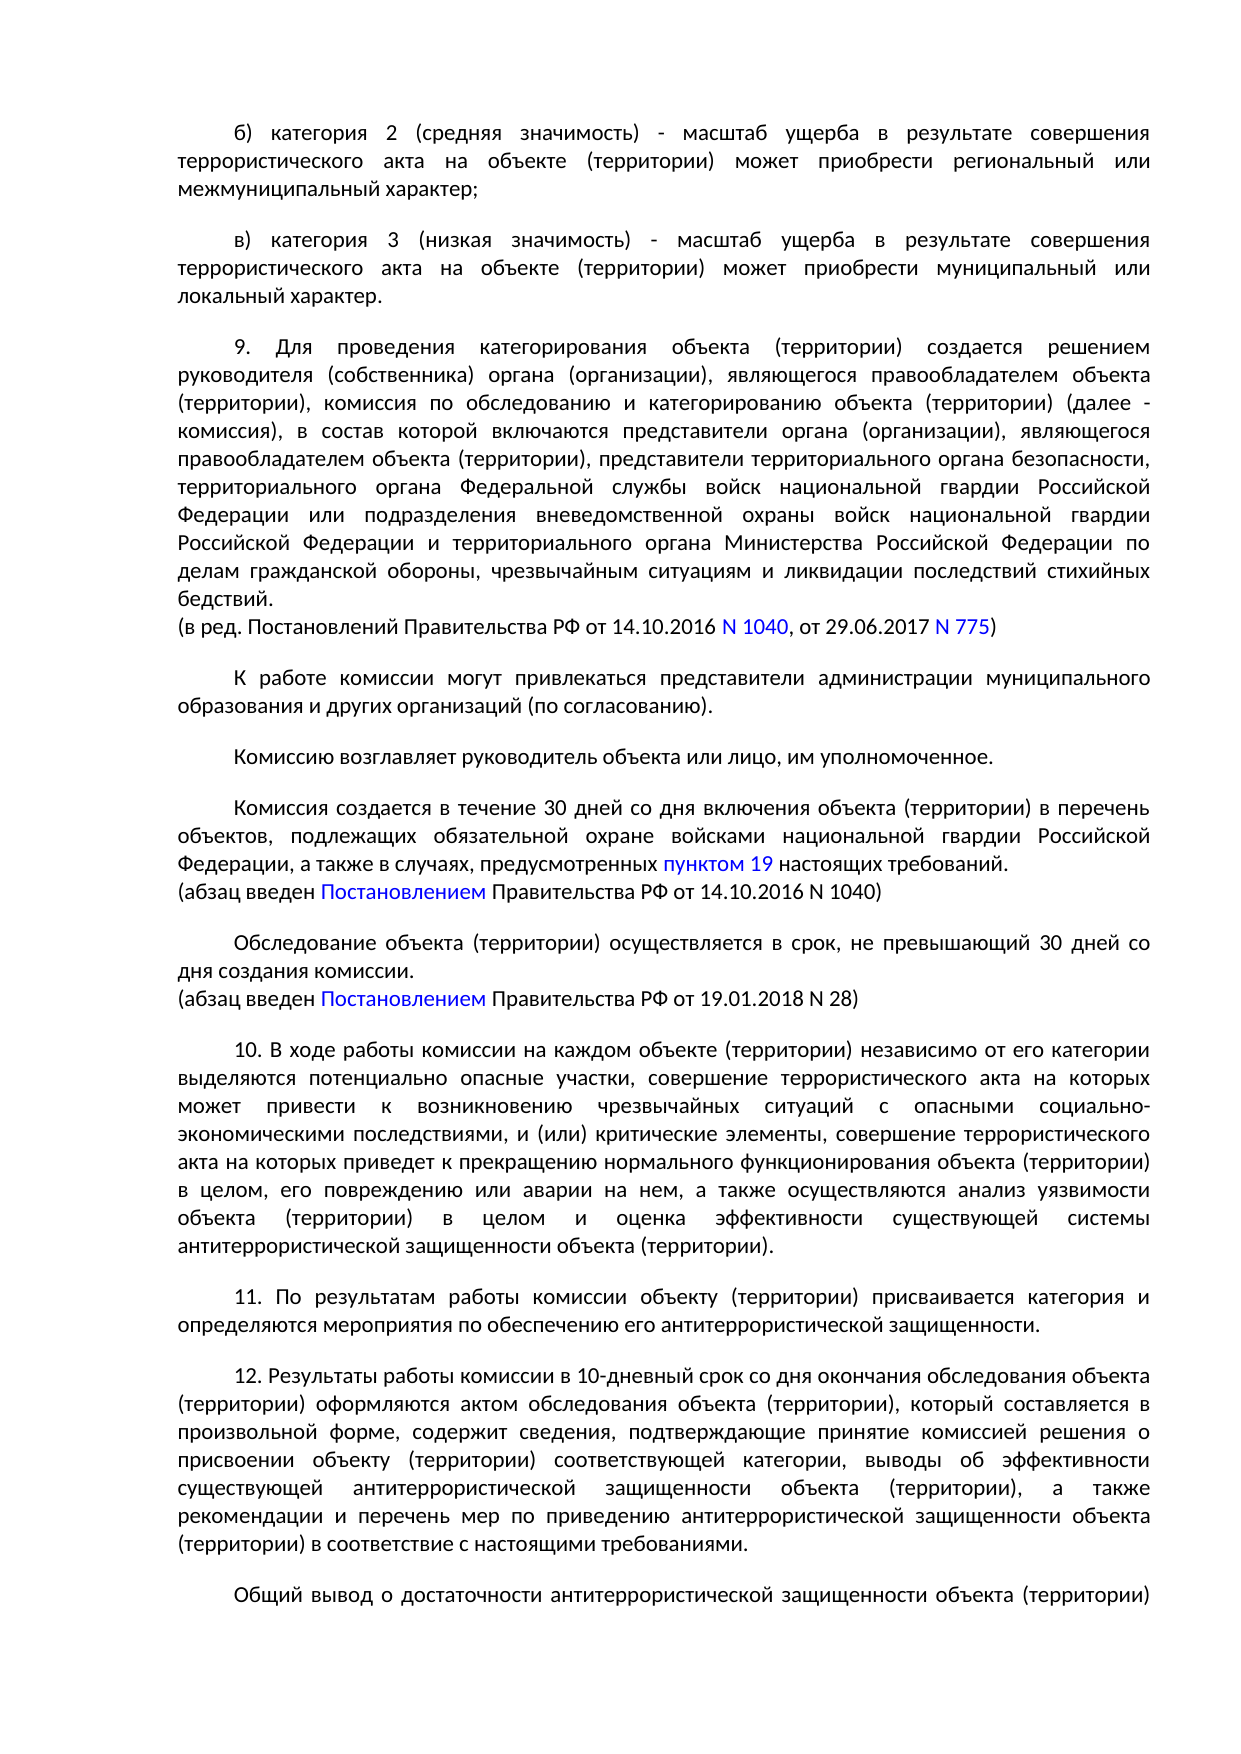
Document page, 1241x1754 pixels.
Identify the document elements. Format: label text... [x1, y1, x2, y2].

text 9. Для проведения категорирования объекта (территории) создается решением руководителя (собственника) органа (организации), являющегося правообладателем объекта (территории), комиссия по обследованию и категорированию объекта (территории) (далее - комиссия), в состав которой включаются представители органа (организации), являющегося правообладателем объекта (территории), представители территориального органа безопасности, территориального органа Федеральной службы войск национальной гвардии Российской Федерации или подразделения вневедомственной охраны войск национальной гвардии Российской Федерации и территориального органа Министерства Российской Федерации по делам гражданской обороны, чрезвычайным ситуациям и ликвидации последствий стихийных бедствий. [177, 332, 1152, 612]
text 12. Результаты работы комиссии в 10-дневный срок со дня окончания обследования объекта (территории) оформляются актом обследования объекта (территории), который составляется в произвольной форме, содержит сведения, подтверждающие принятие комиссией решения о присвоении объекту (территории) соответствующей категории, выводы об эффективности существующей антитеррористической защищенности объекта (территории), а также рекомендации и перечень мер по приведению антитеррористической защищенности объекта (территории) в соответствие с настоящими требованиями. [177, 1361, 1152, 1557]
text (в ред. Постановлений Правительства РФ от 14.10.2016 N 1040, от 29.06.2017 N 775) [177, 612, 1152, 640]
text Комиссия создается в течение 30 дней со дня включения объекта (территории) в перечень объектов, подлежащих обязательной охране войсками национальной гвардии Российской Федерации, а также в случаях, предусмотренных пунктом 19 настоящих требований. [177, 793, 1152, 877]
text (абзац введен Постановлением Правительства РФ от 19.01.2018 N 28) [177, 984, 1152, 1012]
text К работе комиссии могут привлекаться представители администрации муниципального образования и других организаций (по согласованию). [177, 663, 1152, 719]
text (абзац введен Постановлением Правительства РФ от 14.10.2016 N 1040) [177, 877, 1152, 905]
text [177, 1580, 1152, 1608]
text 11. По результатам работы комиссии объекту (территории) присваивается категория и определяются мероприятия по обеспечению его антитеррористической защищенности. [177, 1282, 1152, 1338]
text 10. В ходе работы комиссии на каждом объекте (территории) независимо от его категории выделяются потенциально опасные участки, совершение террористического акта на которых может привести к возникновению чрезвычайных ситуаций с опасными социально-экономическими последствиями, и (или) критические элементы, совершение террористического акта на которых приведет к прекращению нормального функционирования объекта (территории) в целом, его повреждению или аварии на нем, а также осуществляются анализ уязвимости объекта (территории) в целом и оценка эффективности существующей системы антитеррористической защищенности объекта (территории). [177, 1035, 1152, 1259]
text в) категория 3 (низкая значимость) - масштаб ущерба в результате совершения террористического акта на объекте (территории) может приобрести муниципальный или локальный характер. [177, 225, 1152, 309]
text Комиссию возглавляет руководитель объекта или лицо, им уполномоченное. [177, 742, 1152, 770]
text б) категория 2 (средняя значимость) - масштаб ущерба в результате совершения террористического акта на объекте (территории) может приобрести региональный или межмуниципальный характер; [177, 118, 1152, 202]
text Обследование объекта (территории) осуществляется в срок, не превышающий 30 дней со дня создания комиссии. [177, 928, 1152, 984]
